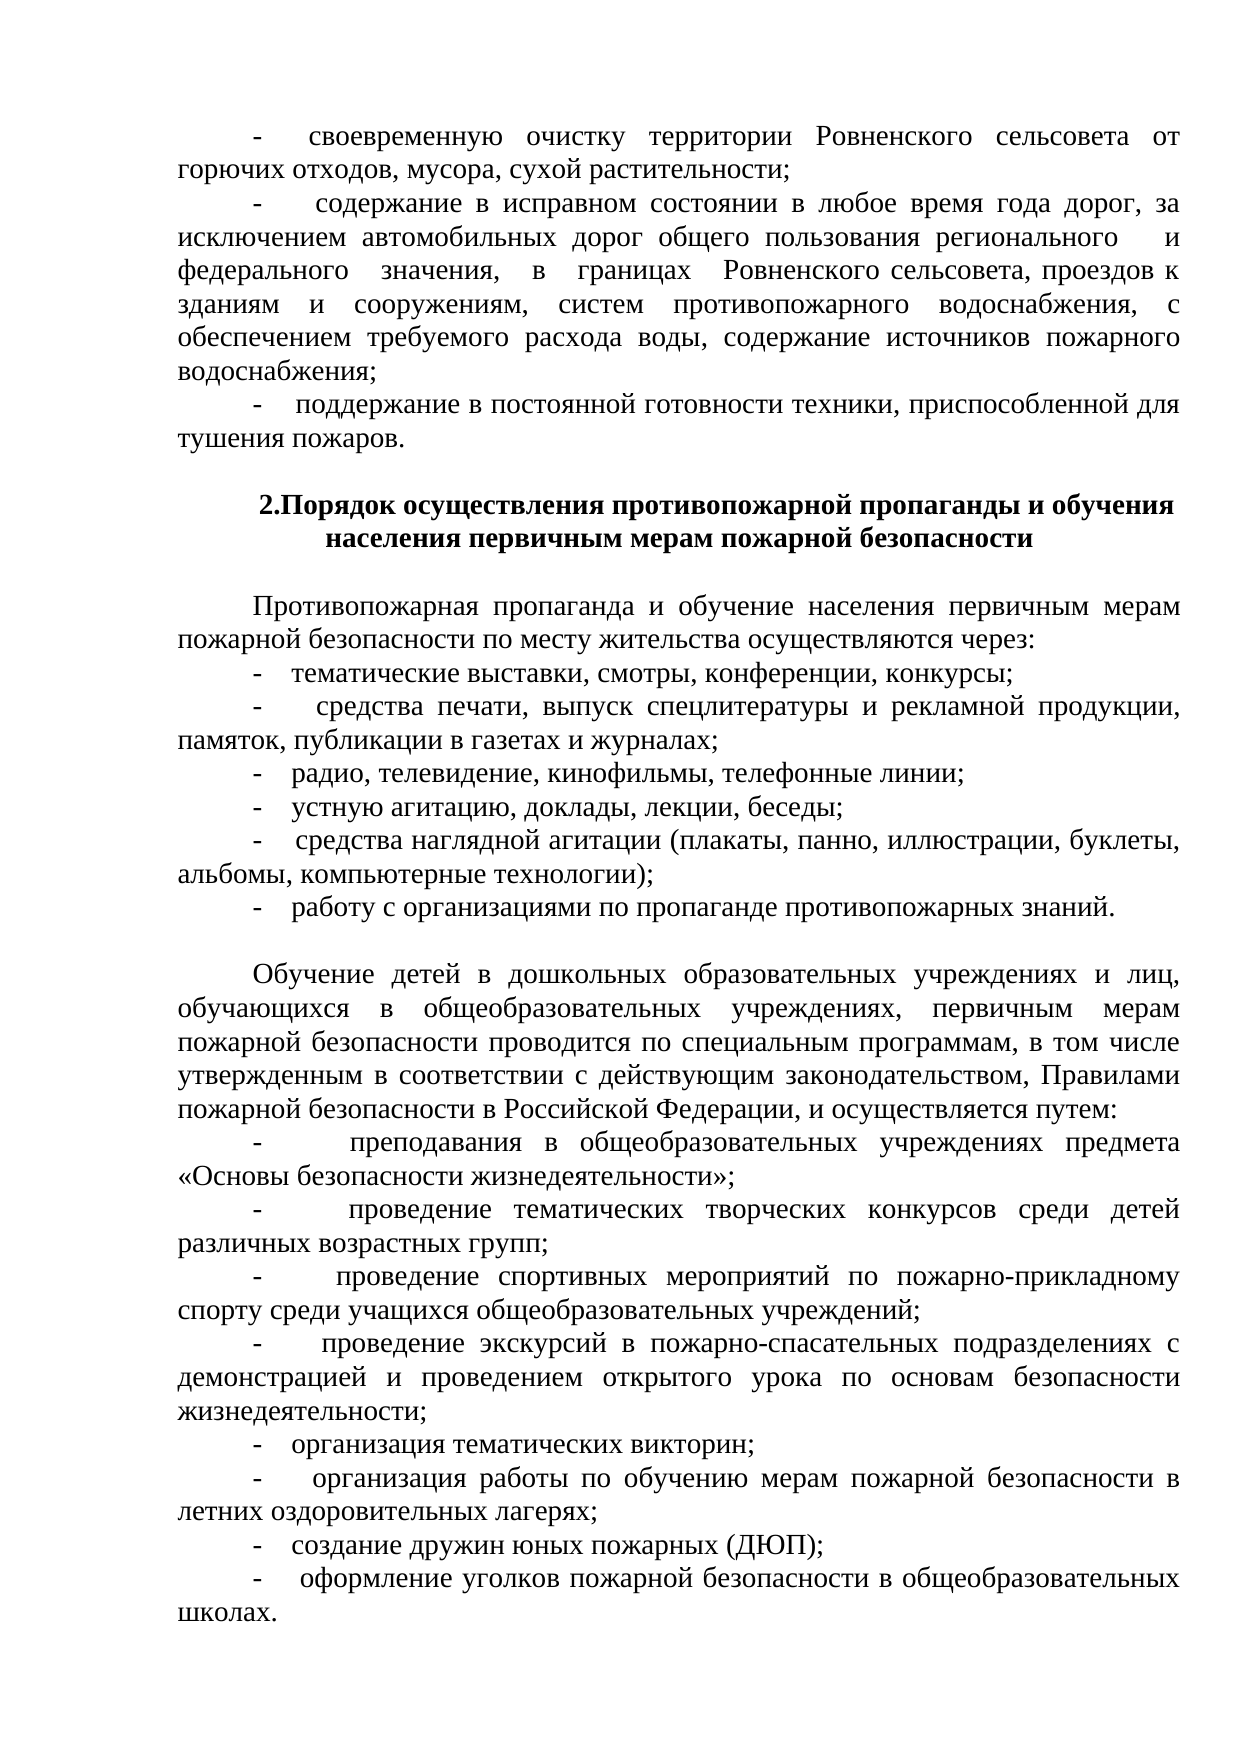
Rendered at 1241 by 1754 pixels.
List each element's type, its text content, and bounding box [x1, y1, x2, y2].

text - поддержание в постоянной готовности техники, приспособленной для тушения пожаров. [177, 386, 1181, 453]
text - проведение спортивных мероприятий по пожарно-прикладному спорту среди учащихся общеобразовательных учреждений; [177, 1258, 1181, 1326]
text - преподавания в общеобразовательных учреждениях предмета «Основы безопасности жизнедеятельности»; [177, 1124, 1181, 1191]
text - своевременную очистку территории Ровненского сельсовета от горючих отходов, мусора, сухой растительности; [177, 118, 1181, 185]
text - средства печати, выпуск спецлитературы и рекламной продукции, памяток, публикации в газетах и журналах; [177, 688, 1181, 755]
text - тематические выставки, смотры, конференции, конкурсы; [177, 655, 1181, 688]
text - организация работы по обучению мерам пожарной безопасности в летних оздоровительных лагерях; [177, 1460, 1181, 1527]
text Обучение детей в дошкольных образовательных учреждениях и лиц, обучающихся в общеобразовательных учреждениях, первичным мерам пожарной безопасности проводится по специальным программам, в том числе утвержденным в соответствии с действующим законодательством, Правилами пожарной безопасности в Российской Федерации, и осуществляется путем: [177, 957, 1181, 1124]
text - проведение тематических творческих конкурсов среди детей различных возрастных групп; [177, 1191, 1181, 1258]
text 2.Порядок осуществления противопожарной пропаганды и обучения населения первичным мерам пожарной безопасности [177, 487, 1181, 554]
text - работу с организациями по пропаганде противопожарных знаний. [177, 889, 1181, 923]
text - организация тематических викторин; [177, 1426, 1181, 1460]
text - оформление уголков пожарной безопасности в общеобразовательных школах. [177, 1560, 1181, 1627]
text - радио, телевидение, кинофильмы, телефонные линии; [177, 755, 1181, 789]
text - создание дружин юных пожарных (ДЮП); [177, 1527, 1181, 1560]
text - проведение экскурсий в пожарно-спасательных подразделениях с демонстрацией и проведением открытого урока по основам безопасности жизнедеятельности; [177, 1326, 1181, 1426]
text Противопожарная пропаганда и обучение населения первичным мерам пожарной безопасности по месту жительства осуществляются через: [177, 588, 1181, 655]
text - устную агитацию, доклады, лекции, беседы; [177, 789, 1181, 822]
text - содержание в исправном состоянии в любое время года дорог, за исключением автомобильных дорог общего пользования регионального и федерального значения, в границах Ровненского сельсовета, проездов к зданиям и сооружениям, систем противопожарного водоснабжения, с обеспечением требуемого расхода воды, содержание источников пожарного водоснабжения; [177, 185, 1181, 386]
text - средства наглядной агитации (плакаты, панно, иллюстрации, буклеты, альбомы, компьютерные технологии); [177, 822, 1181, 889]
